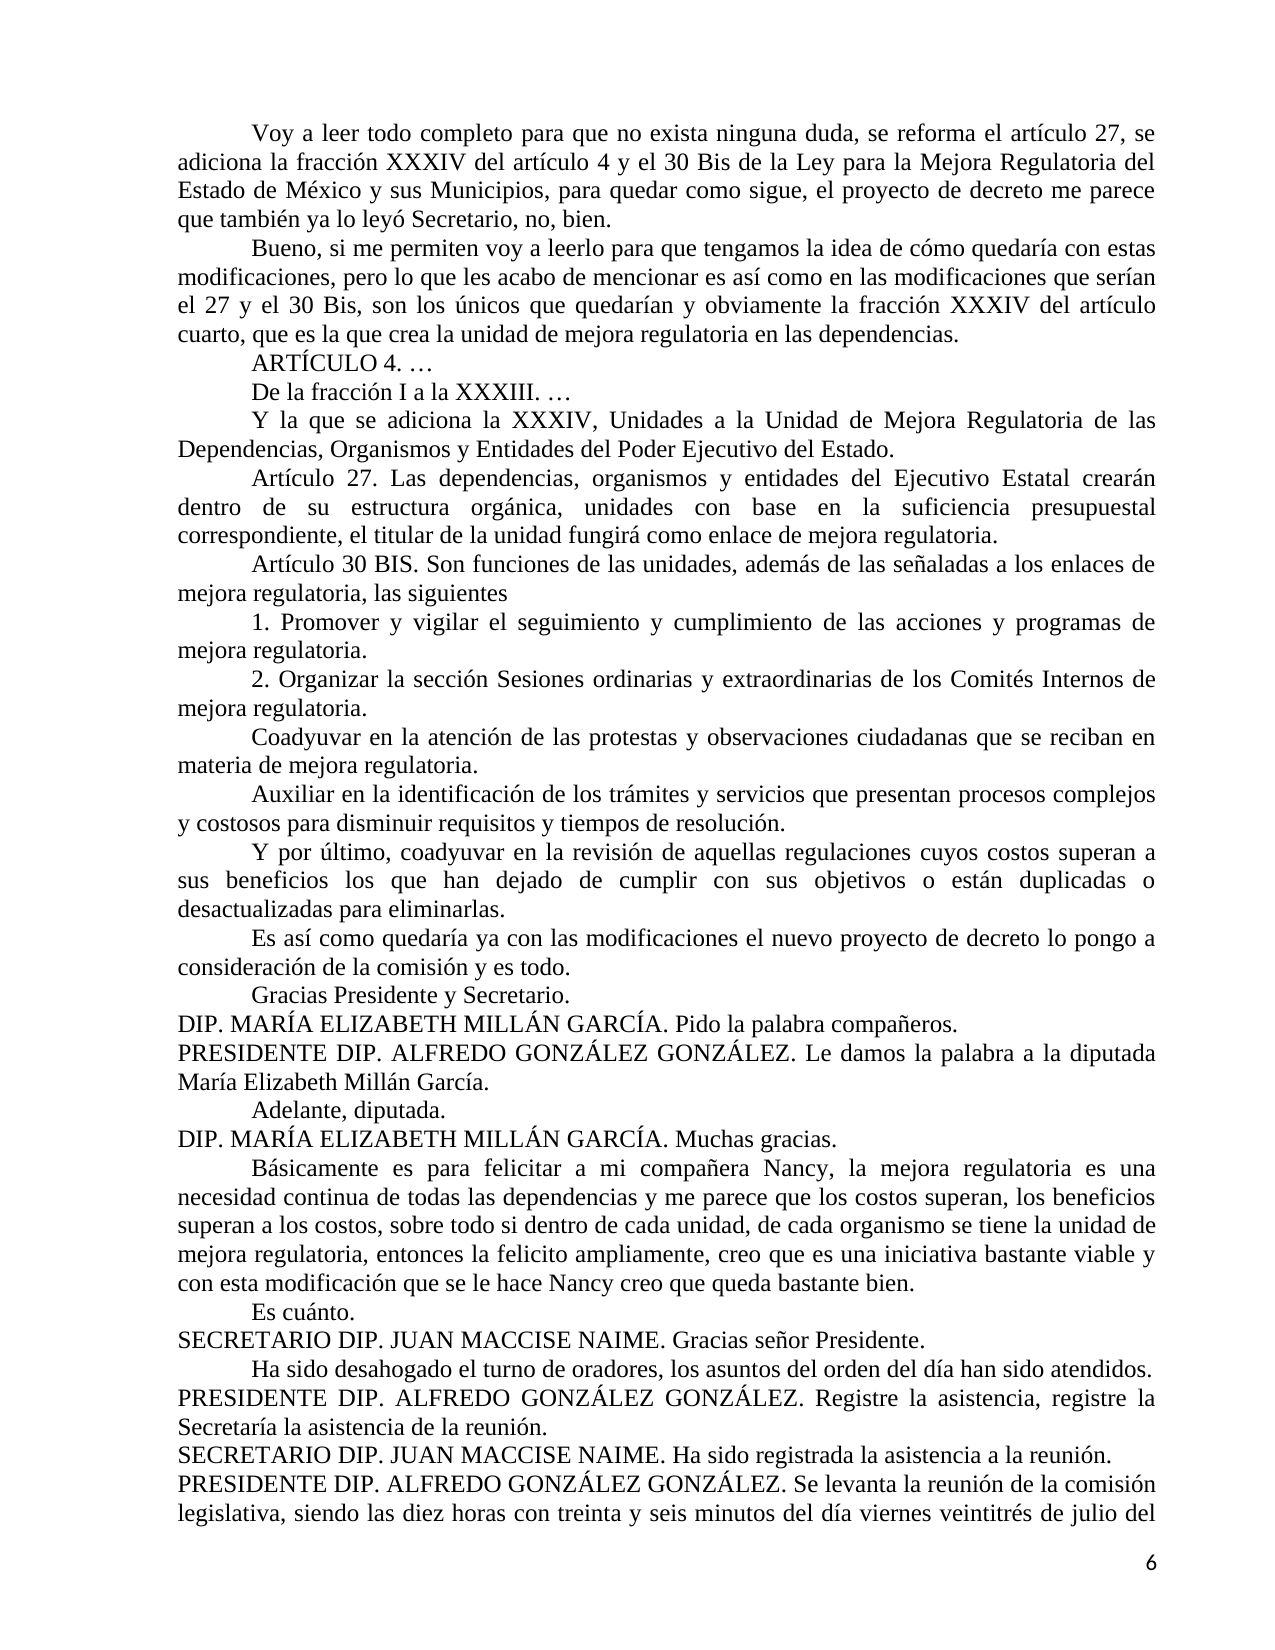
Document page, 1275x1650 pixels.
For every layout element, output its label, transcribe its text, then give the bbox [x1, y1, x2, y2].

text SECRETARIO DIP. JUAN MACCISE NAIME. Ha sido registrada la asistencia a la reunión. [177, 1441, 1157, 1469]
text Voy a leer todo completo para que no exista ninguna duda, se reforma el artículo 27, se adiciona la fracción XXXIV del artículo 4 y el 30 Bis de la Ley para la Mejora Regulatoria del Estado de México y sus Municipios, para quedar como sigue, el proyecto de decreto me parece que también ya lo leyó Secretario, no, bien. [177, 118, 1157, 233]
text Bueno, si me permiten voy a leerlo para que tengamos la idea de cómo quedaría con estas modificaciones, pero lo que les acabo de mencionar es así como en las modificaciones que serían el 27 y el 30 Bis, son los únicos que quedarían y obviamente la fracción XXXIV del artículo cuarto, que es la que crea la unidad de mejora regulatoria en las dependencias. [177, 233, 1157, 348]
text Coadyuvar en la atención de las protestas y observaciones ciudadanas que se reciban en materia de mejora regulatoria. [177, 722, 1157, 779]
text Adelante, diputada. [177, 1096, 1157, 1124]
text Es cuánto. [177, 1297, 1157, 1326]
text 2. Organizar la sección Sesiones ordinarias y extraordinarias de los Comités Internos de mejora regulatoria. [177, 664, 1157, 722]
text Es así como quedaría ya con las modificaciones el nuevo proyecto de decreto lo pongo a consideración de la comisión y es todo. [177, 923, 1157, 981]
text Y la que se adiciona la XXXIV, Unidades a la Unidad de Mejora Regulatoria de las Dependencias, Organismos y Entidades del Poder Ejecutivo del Estado. [177, 406, 1157, 463]
text Artículo 27. Las dependencias, organismos y entidades del Ejecutivo Estatal crearán dentro de su estructura orgánica, unidades con base en la suficiencia presupuestal correspondiente, el titular de la unidad fungirá como enlace de mejora regulatoria. [177, 463, 1157, 549]
text Auxiliar en la identificación de los trámites y servicios que presentan procesos complejos y costosos para disminuir requisitos y tiempos de resolución. [177, 779, 1157, 837]
text De la fracción I a la XXXIII. … [177, 377, 1157, 406]
text PRESIDENTE DIP. ALFREDO GONZÁLEZ GONZÁLEZ. Registre la asistencia, registre la Secretaría la asistencia de la reunión. [177, 1383, 1157, 1441]
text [177, 1469, 1157, 1527]
text Gracias Presidente y Secretario. [177, 981, 1157, 1009]
text 1. Promover y vigilar el seguimiento y cumplimiento de las acciones y programas de mejora regulatoria. [177, 607, 1157, 664]
text DIP. MARÍA ELIZABETH MILLÁN GARCÍA. Pido la palabra compañeros. [177, 1009, 1157, 1038]
text SECRETARIO DIP. JUAN MACCISE NAIME. Gracias señor Presidente. [177, 1326, 1157, 1354]
text Artículo 30 BIS. Son funciones de las unidades, además de las señaladas a los enlaces de mejora regulatoria, las siguientes [177, 549, 1157, 607]
text Y por último, coadyuvar en la revisión de aquellas regulaciones cuyos costos superan a sus beneficios los que han dejado de cumplir con sus objetivos o están duplicadas o desactualizadas para eliminarlas. [177, 837, 1157, 923]
text Básicamente es para felicitar a mi compañera Nancy, la mejora regulatoria es una necesidad continua de todas las dependencias y me parece que los costos superan, los beneficios superan a los costos, sobre todo si dentro de cada unidad, de cada organismo se tiene la unidad de mejora regulatoria, entonces la felicito ampliamente, creo que es una iniciativa bastante viable y con esta modificación que se le hace Nancy creo que queda bastante bien. [177, 1153, 1157, 1297]
text DIP. MARÍA ELIZABETH MILLÁN GARCÍA. Muchas gracias. [177, 1124, 1157, 1153]
text Ha sido desahogado el turno de oradores, los asuntos del orden del día han sido atendidos. [177, 1354, 1157, 1383]
text PRESIDENTE DIP. ALFREDO GONZÁLEZ GONZÁLEZ. Le damos la palabra a la diputada María Elizabeth Millán García. [177, 1038, 1157, 1096]
text ARTÍCULO 4. … [177, 348, 1157, 377]
